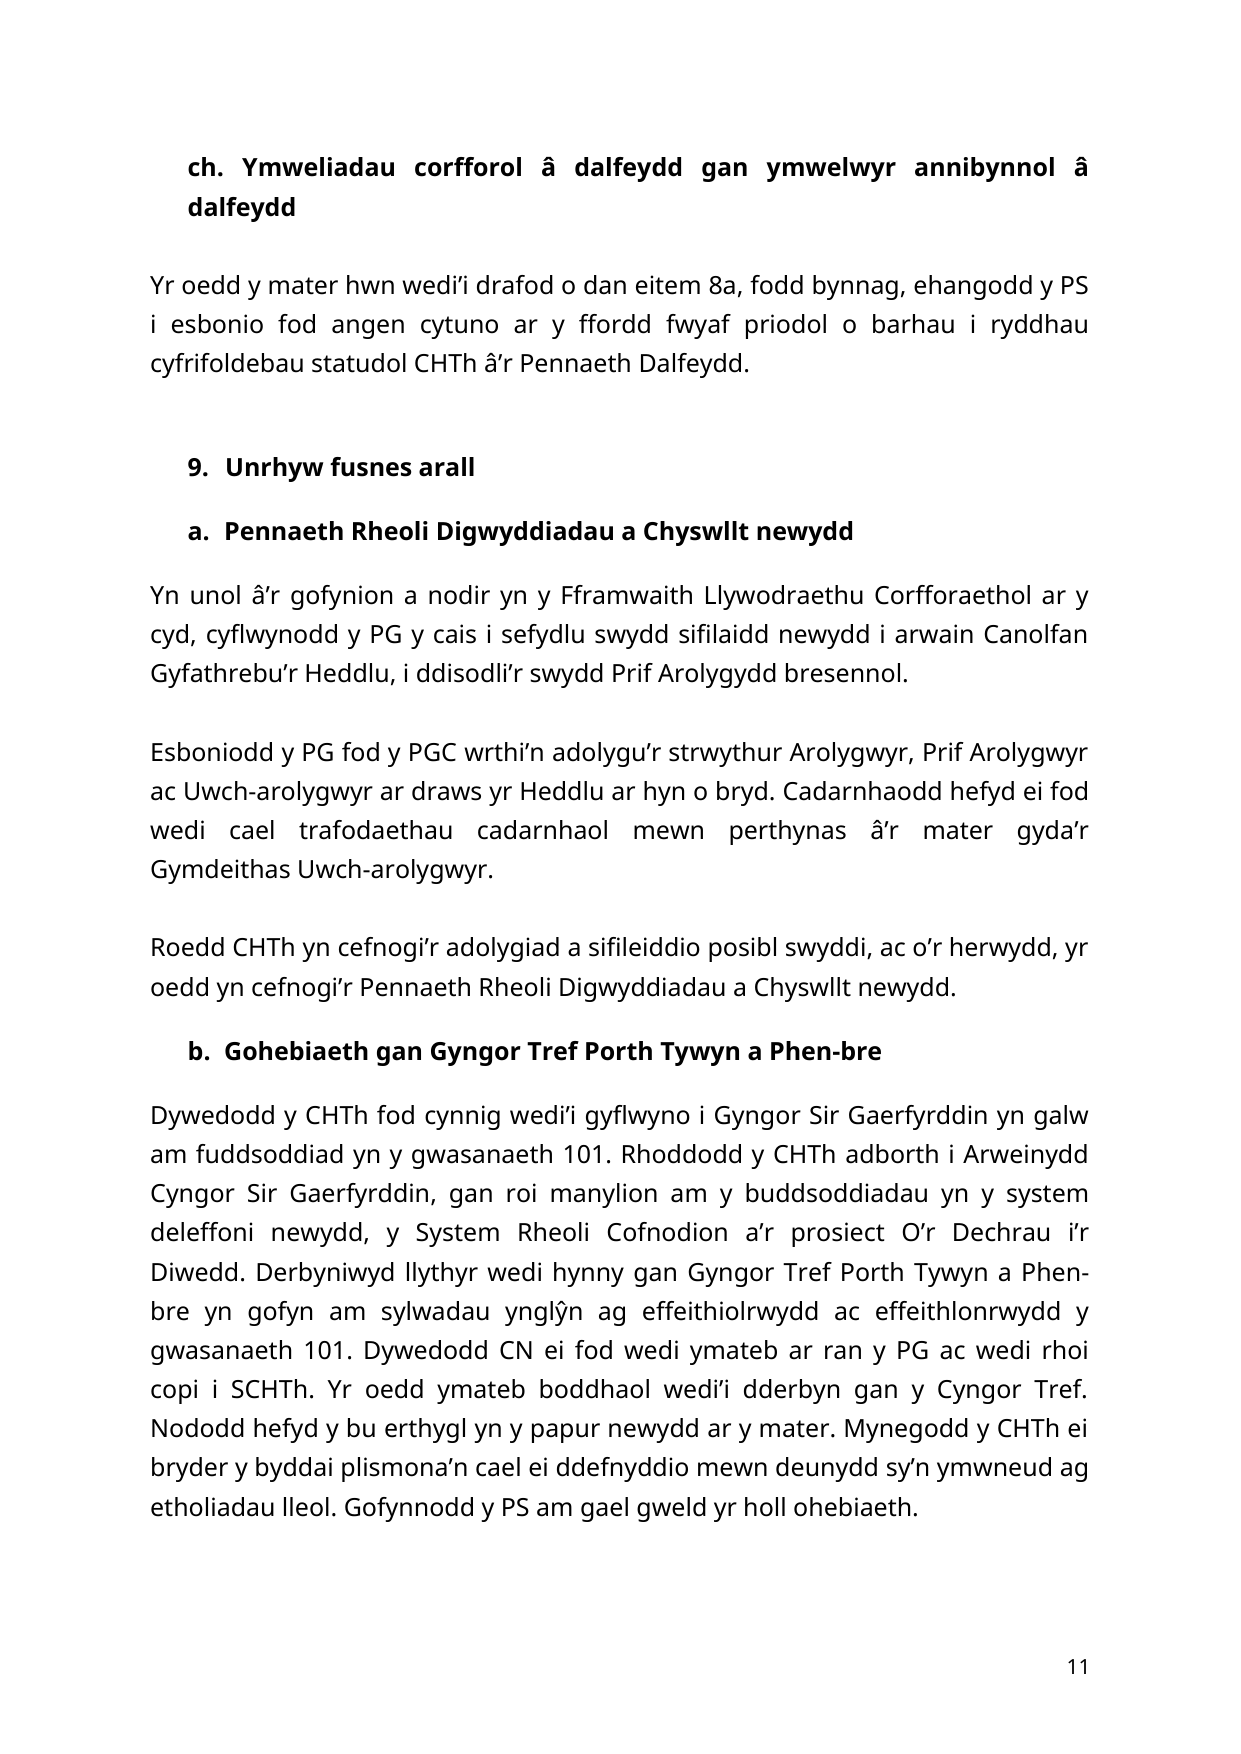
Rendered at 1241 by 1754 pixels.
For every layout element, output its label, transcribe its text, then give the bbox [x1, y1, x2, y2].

text Dywedodd y CHTh fod cynnig wedi’i gyflwyno i Gyngor Sir Gaerfyrddin yn galw am fuddsoddiad yn y gwasanaeth 101. Rhoddodd y CHTh adborth i Arweinydd Cyngor Sir Gaerfyrddin, gan roi manylion am y buddsoddiadau yn y system deleffoni newydd, y System Rheoli Cofnodion a’r prosiect O’r Dechrau i’r Diwedd. Derbyniwyd llythyr wedi hynny gan Gyngor Tref Porth Tywyn a Phen-bre yn gofyn am sylwadau ynglŷn ag effeithiolrwydd ac effeithlonrwydd y gwasanaeth 101. Dywedodd CN ei fod wedi ymateb ar ran y PG ac wedi rhoi copi i SCHTh. Yr oedd ymateb boddhaol wedi’i dderbyn gan y Cyngor Tref. Nododd hefyd y bu erthygl yn y papur newydd ar y mater. Mynegodd y CHTh ei bryder y byddai plismona’n cael ei ddefnyddio mewn deunydd sy’n ymwneud ag etholiadau lleol. Gofynnodd y PS am gael gweld yr holl ohebiaeth. [150, 1097, 1090, 1523]
text Yr oedd y mater hwn wedi’i drafod o dan eitem 8a, fodd bynnag, ehangodd y PS i esbonio fod angen cytuno ar y ffordd fwyaf priodol o barhau i ryddhau cyfrifoldebau statudol CHTh â’r Pennaeth Dalfeydd. [150, 267, 1090, 380]
list Unrhyw fusnes arall [187, 449, 1090, 483]
list Pennaeth Rheoli Digwyddiadau a Chyswllt newydd [187, 513, 1090, 547]
text ch. Ymweliadau corfforol â dalfeydd gan ymwelwyr annibynnol â dalfeydd [187, 150, 1090, 223]
text Yn unol â’r gofynion a nodir yn y Fframwaith Llywodraethu Corfforaethol ar y cyd, cyflwynodd y PG y cais i sefydlu swydd sifilaidd newydd i arwain Canolfan Gyfathrebu’r Heddlu, i ddisodli’r swydd Prif Arolygydd bresennol. [150, 577, 1090, 690]
text Roedd CHTh yn cefnogi’r adolygiad a sifileiddio posibl swyddi, ac o’r herwydd, yr oedd yn cefnogi’r Pennaeth Rheoli Digwyddiadau a Chyswllt newydd. [150, 930, 1090, 1003]
text Esboniodd y PG fod y PGC wrthi’n adolygu’r strwythur Arolygwyr, Prif Arolygwyr ac Uwch-arolygwyr ar draws yr Heddlu ar hyn o bryd. Cadarnhaodd hefyd ei fod wedi cael trafodaethau cadarnhaol mewn perthynas â’r mater gyda’r Gymdeithas Uwch-arolygwyr. [150, 734, 1090, 886]
list Gohebiaeth gan Gyngor Tref Porth Tywyn a Phen-bre [187, 1033, 1090, 1067]
